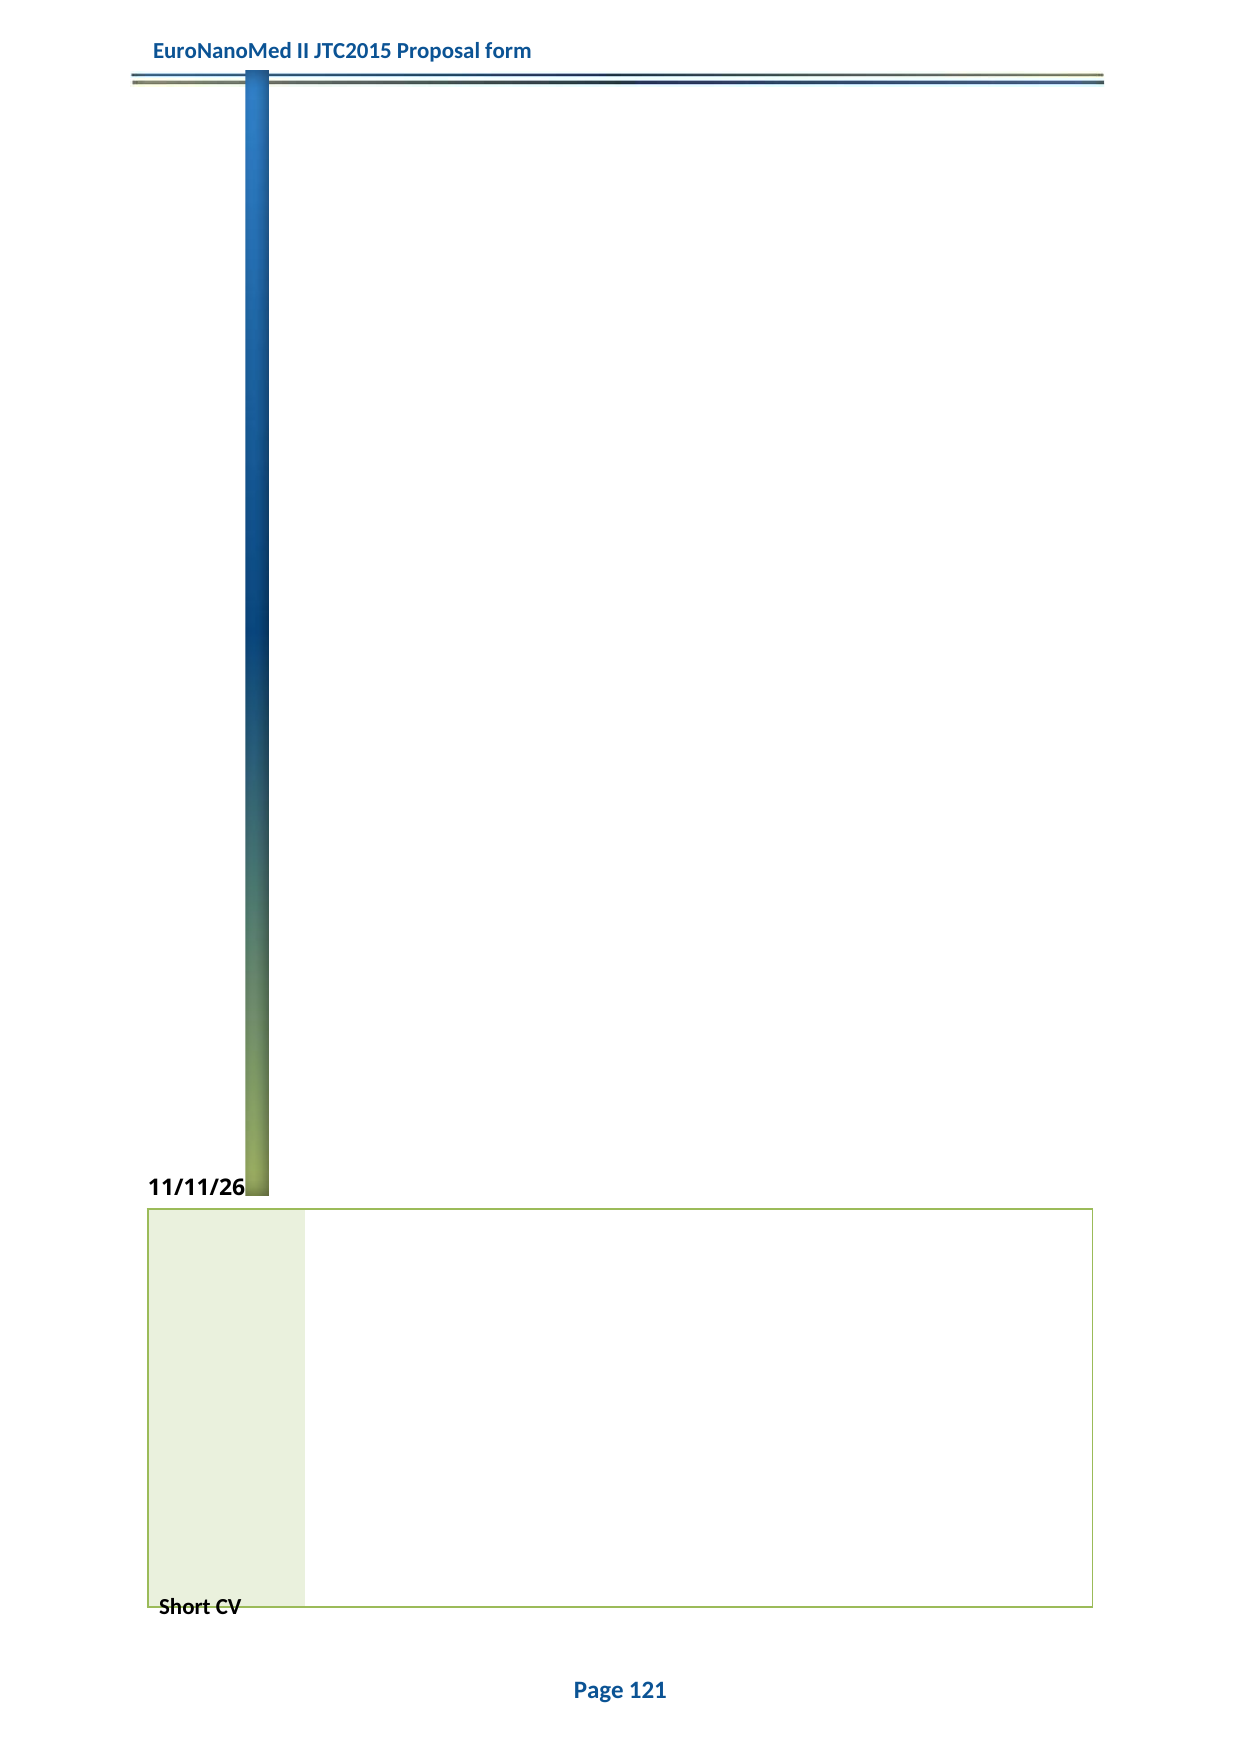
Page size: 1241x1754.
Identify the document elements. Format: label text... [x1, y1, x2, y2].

picture [130, 70, 1105, 1196]
table_cell Short CV [149, 1210, 305, 1606]
table_cell [305, 1210, 1092, 1606]
